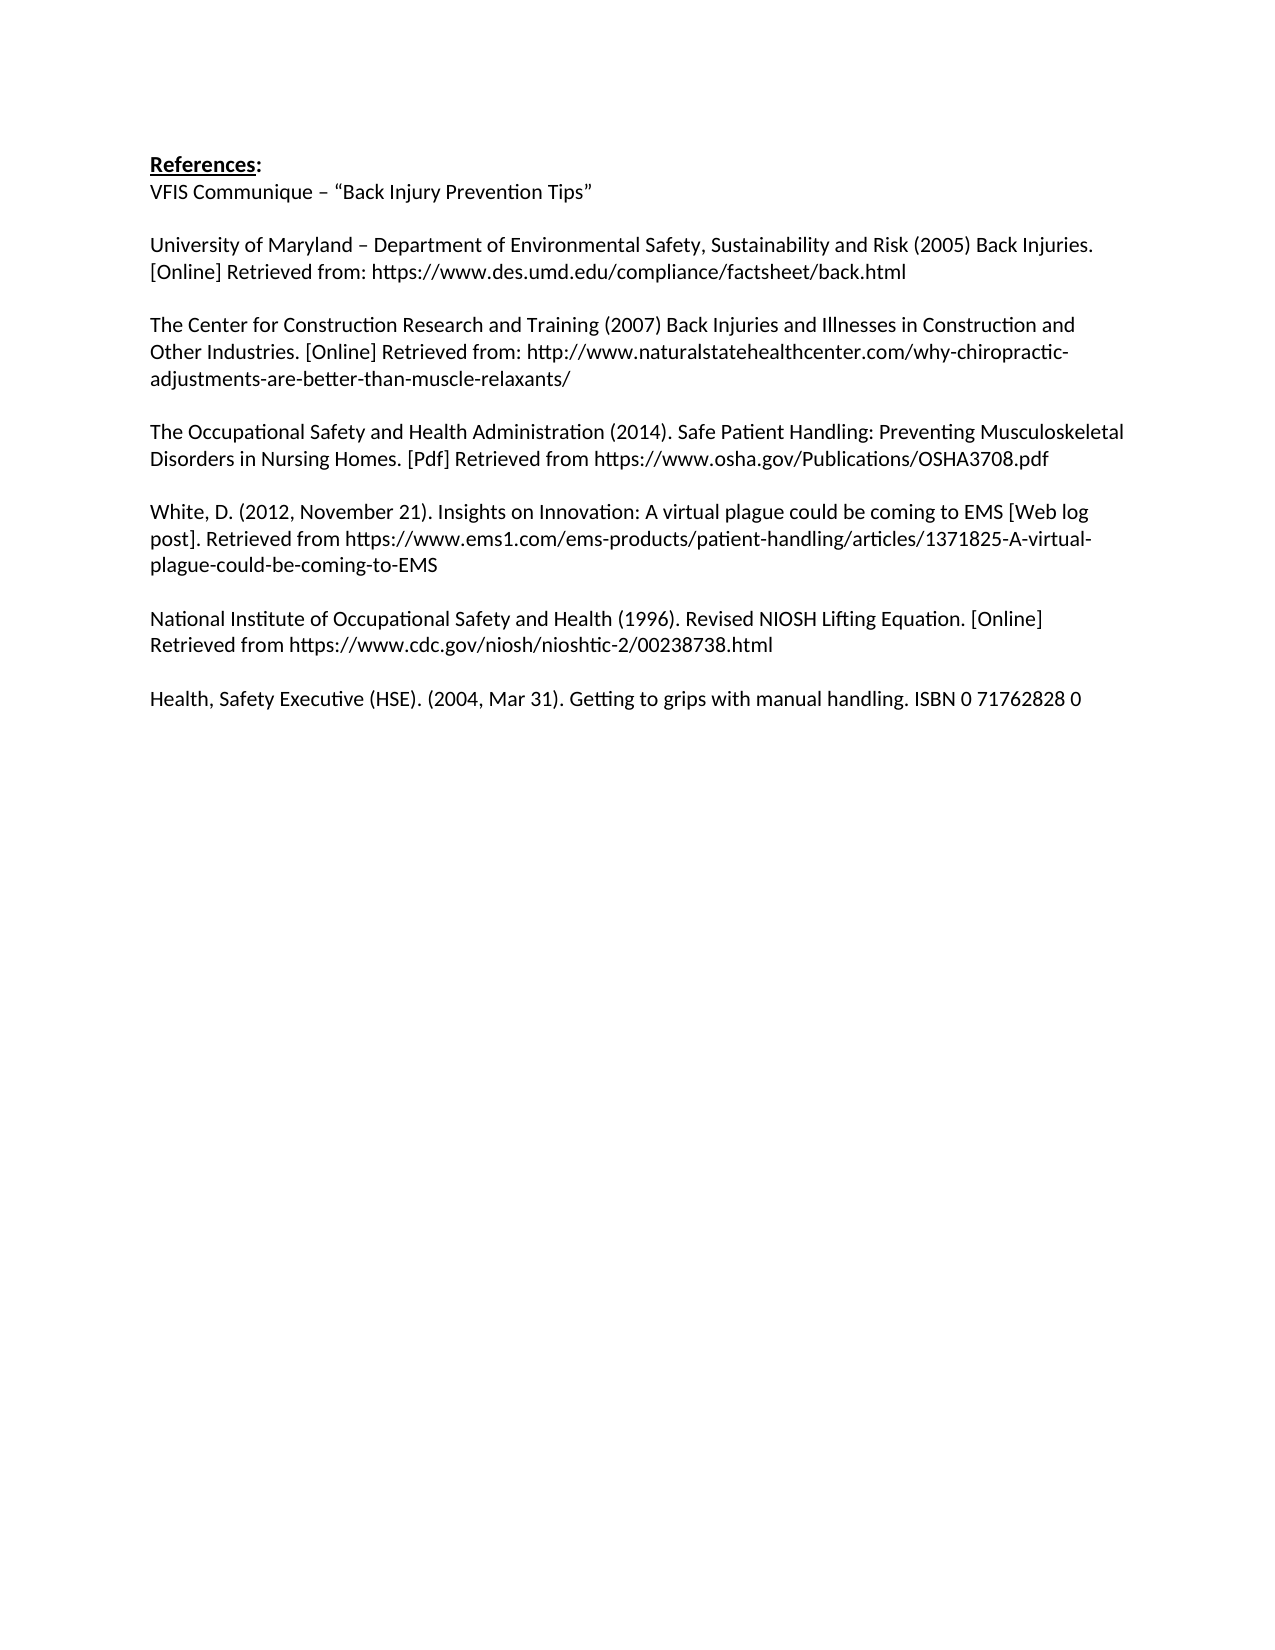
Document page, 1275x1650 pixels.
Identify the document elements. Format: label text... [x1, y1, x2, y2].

text White, D. (2012, November 21). Insights on Innovation: A virtual plague could be coming to EMS [Web log post]. Retrieved from https://www.ems1.com/ems-products/patient-handling/articles/1371825-A-virtual-plague-could-be-coming-to-EMS [150, 498, 1125, 578]
text The Center for Construction Research and Training (2007) Back Injuries and Illnesses in Construction and Other Industries. [Online] Retrieved from: http://www.naturalstatehealthcenter.com/why-chiropractic-adjustments-are-better-than-muscle-relaxants/ [150, 311, 1125, 391]
text Health, Safety Executive (HSE). (2004, Mar 31). Getting to grips with manual handling. ISBN 0 71762828 0 [150, 685, 1125, 711]
text The Occupational Safety and Health Administration (2014). Safe Patient Handling: Preventing Musculoskeletal Disorders in Nursing Homes. [Pdf] Retrieved from https://www.osha.gov/Publications/OSHA3708.pdf [150, 418, 1125, 471]
text References: [150, 150, 1125, 178]
text National Institute of Occupational Safety and Health (1996). Revised NIOSH Lifting Equation. [Online] Retrieved from https://www.cdc.gov/niosh/nioshtic-2/00238738.html [150, 605, 1125, 658]
text University of Maryland – Department of Environmental Safety, Sustainability and Risk (2005) Back Injuries. [Online] Retrieved from: https://www.des.umd.edu/compliance/factsheet/back.html [150, 231, 1125, 285]
text VFIS Communique – “Back Injury Prevention Tips” [150, 178, 1125, 205]
